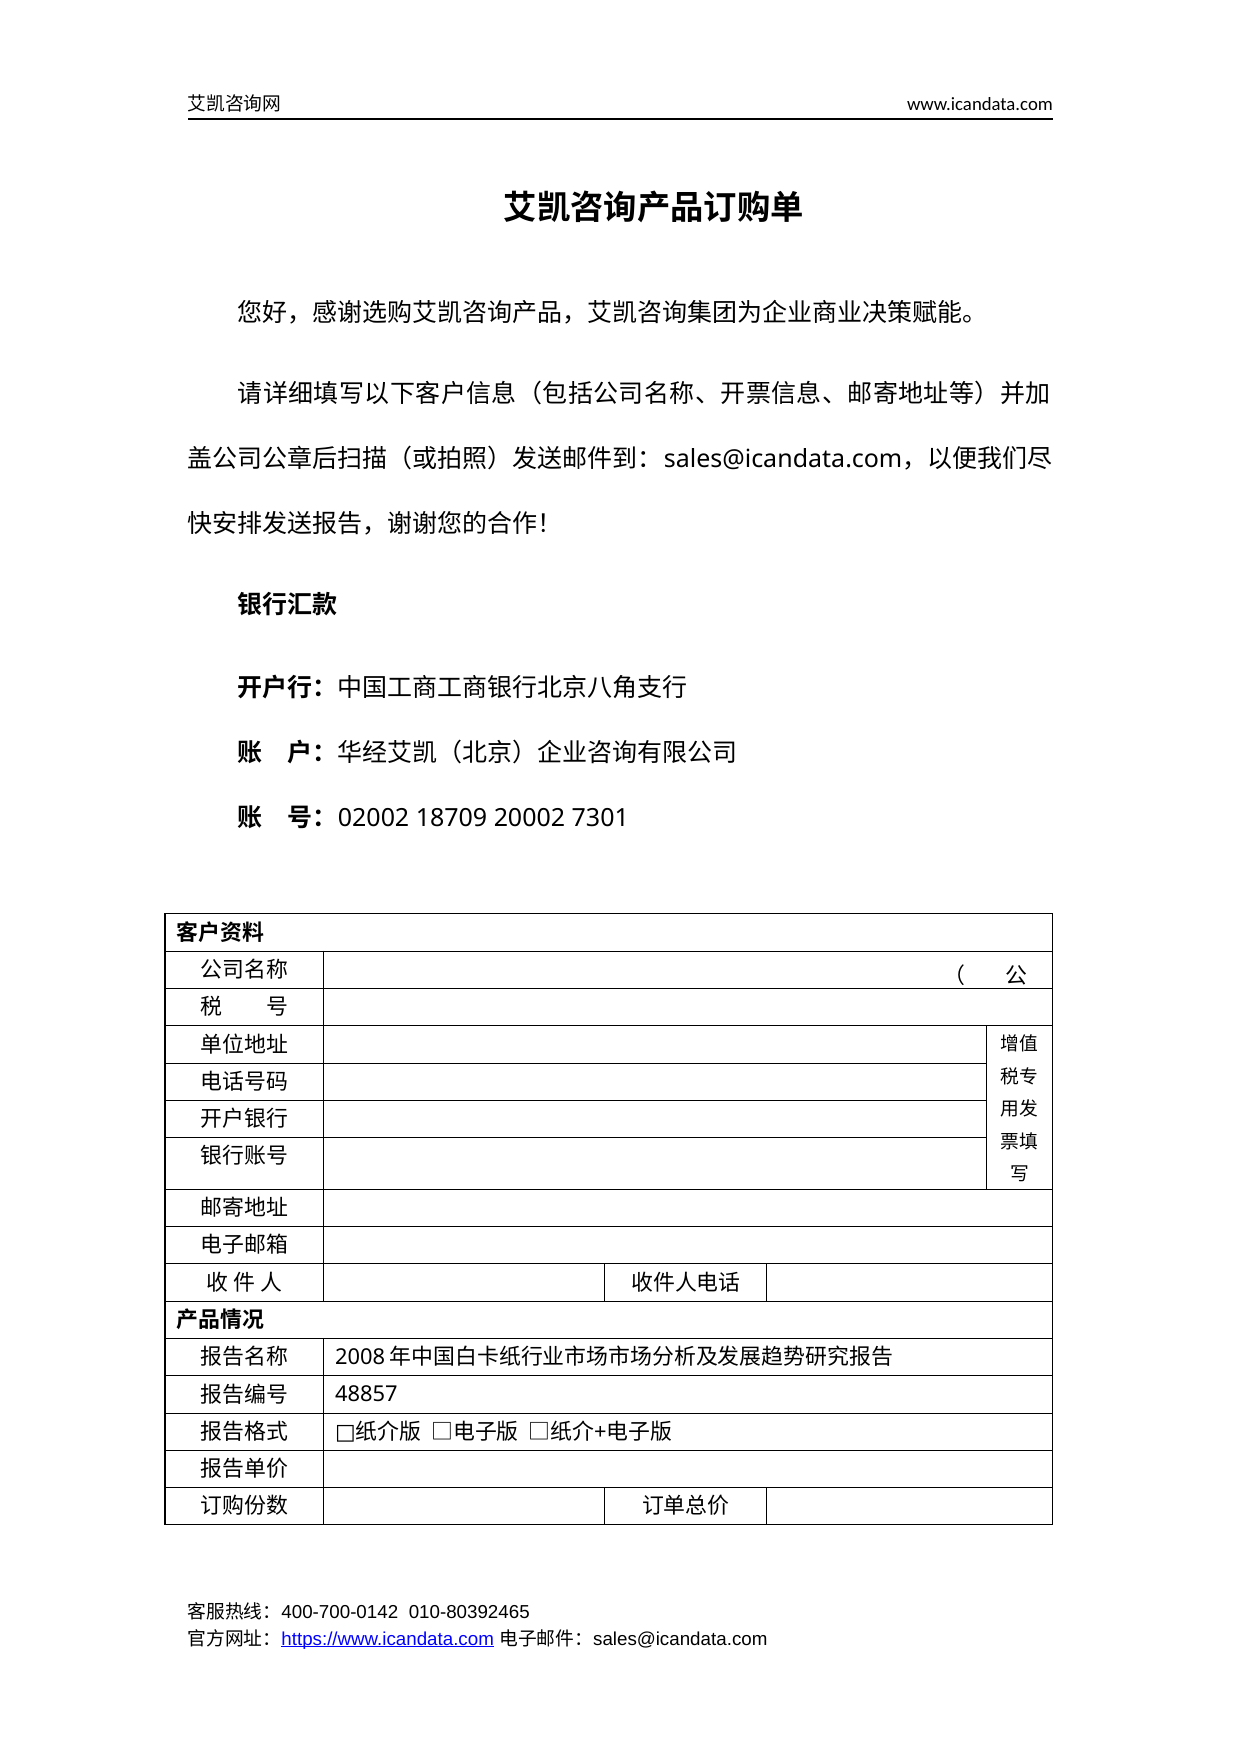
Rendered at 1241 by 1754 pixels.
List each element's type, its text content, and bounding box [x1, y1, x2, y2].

table_cell 增值税专用发票填写 [987, 1026, 1052, 1189]
text 开户行：中国工商工商银行北京八角支行 [187, 653, 1053, 718]
table_cell [324, 1190, 1052, 1226]
table_cell [324, 1026, 986, 1062]
table_cell 公司名称 [166, 952, 323, 988]
table_cell [324, 1227, 1052, 1263]
table_cell [324, 989, 1052, 1025]
table_cell 单位地址 [166, 1026, 323, 1062]
table_cell 收件人电话 [605, 1264, 766, 1301]
table_cell 订单总价 [605, 1488, 766, 1524]
table_cell 报告格式 [166, 1414, 323, 1450]
table_cell 产品情况 [166, 1302, 1052, 1338]
table_cell 电子邮箱 [166, 1227, 323, 1263]
table_cell 电话号码 [166, 1064, 323, 1100]
text 账 户：华经艾凯（北京）企业咨询有限公司 [187, 718, 1053, 783]
text 账 号：02002 18709 20002 7301 [187, 783, 1053, 848]
table_header 客户资料 [166, 914, 1052, 951]
table_cell [324, 1101, 986, 1137]
table_cell 订购份数 [166, 1488, 323, 1524]
text 艾凯咨询产品订购单 [187, 172, 1053, 237]
table_cell [324, 1488, 604, 1524]
table_cell 银行账号 [166, 1138, 323, 1189]
table_cell 2008年中国白卡纸行业市场市场分析及发展趋势研究报告 [324, 1339, 1052, 1375]
table_cell 报告编号 [166, 1376, 323, 1412]
table_cell □纸介版 □电子版 □纸介+电子版 [324, 1414, 1052, 1450]
table_cell [767, 1488, 1052, 1524]
table_cell 48857 [324, 1376, 1052, 1412]
table_cell 开户银行 [166, 1101, 323, 1137]
table_cell 税 号 [166, 989, 323, 1025]
table_cell 邮寄地址 [166, 1190, 323, 1226]
table_cell [324, 1264, 604, 1301]
table_cell [324, 1064, 986, 1100]
text 银行汇款 [187, 570, 1053, 635]
table_cell [324, 952, 1052, 988]
table_cell 收 件 人 [166, 1264, 323, 1301]
table_cell 报告单价 [166, 1451, 323, 1487]
text 请详细填写以下客户信息（包括公司名称、开票信息、邮寄地址等）并加盖公司公章后扫描（或拍照）发送邮件到：sales@icandata.com，以便我们尽快安排发送报告，谢谢您的合作！ [187, 359, 1053, 554]
table_cell [324, 1138, 986, 1189]
table_cell [767, 1264, 1052, 1301]
table_cell [324, 1451, 1052, 1487]
text 您好，感谢选购艾凯咨询产品，艾凯咨询集团为企业商业决策赋能。 [187, 278, 1053, 343]
table_cell 报告名称 [166, 1339, 323, 1375]
